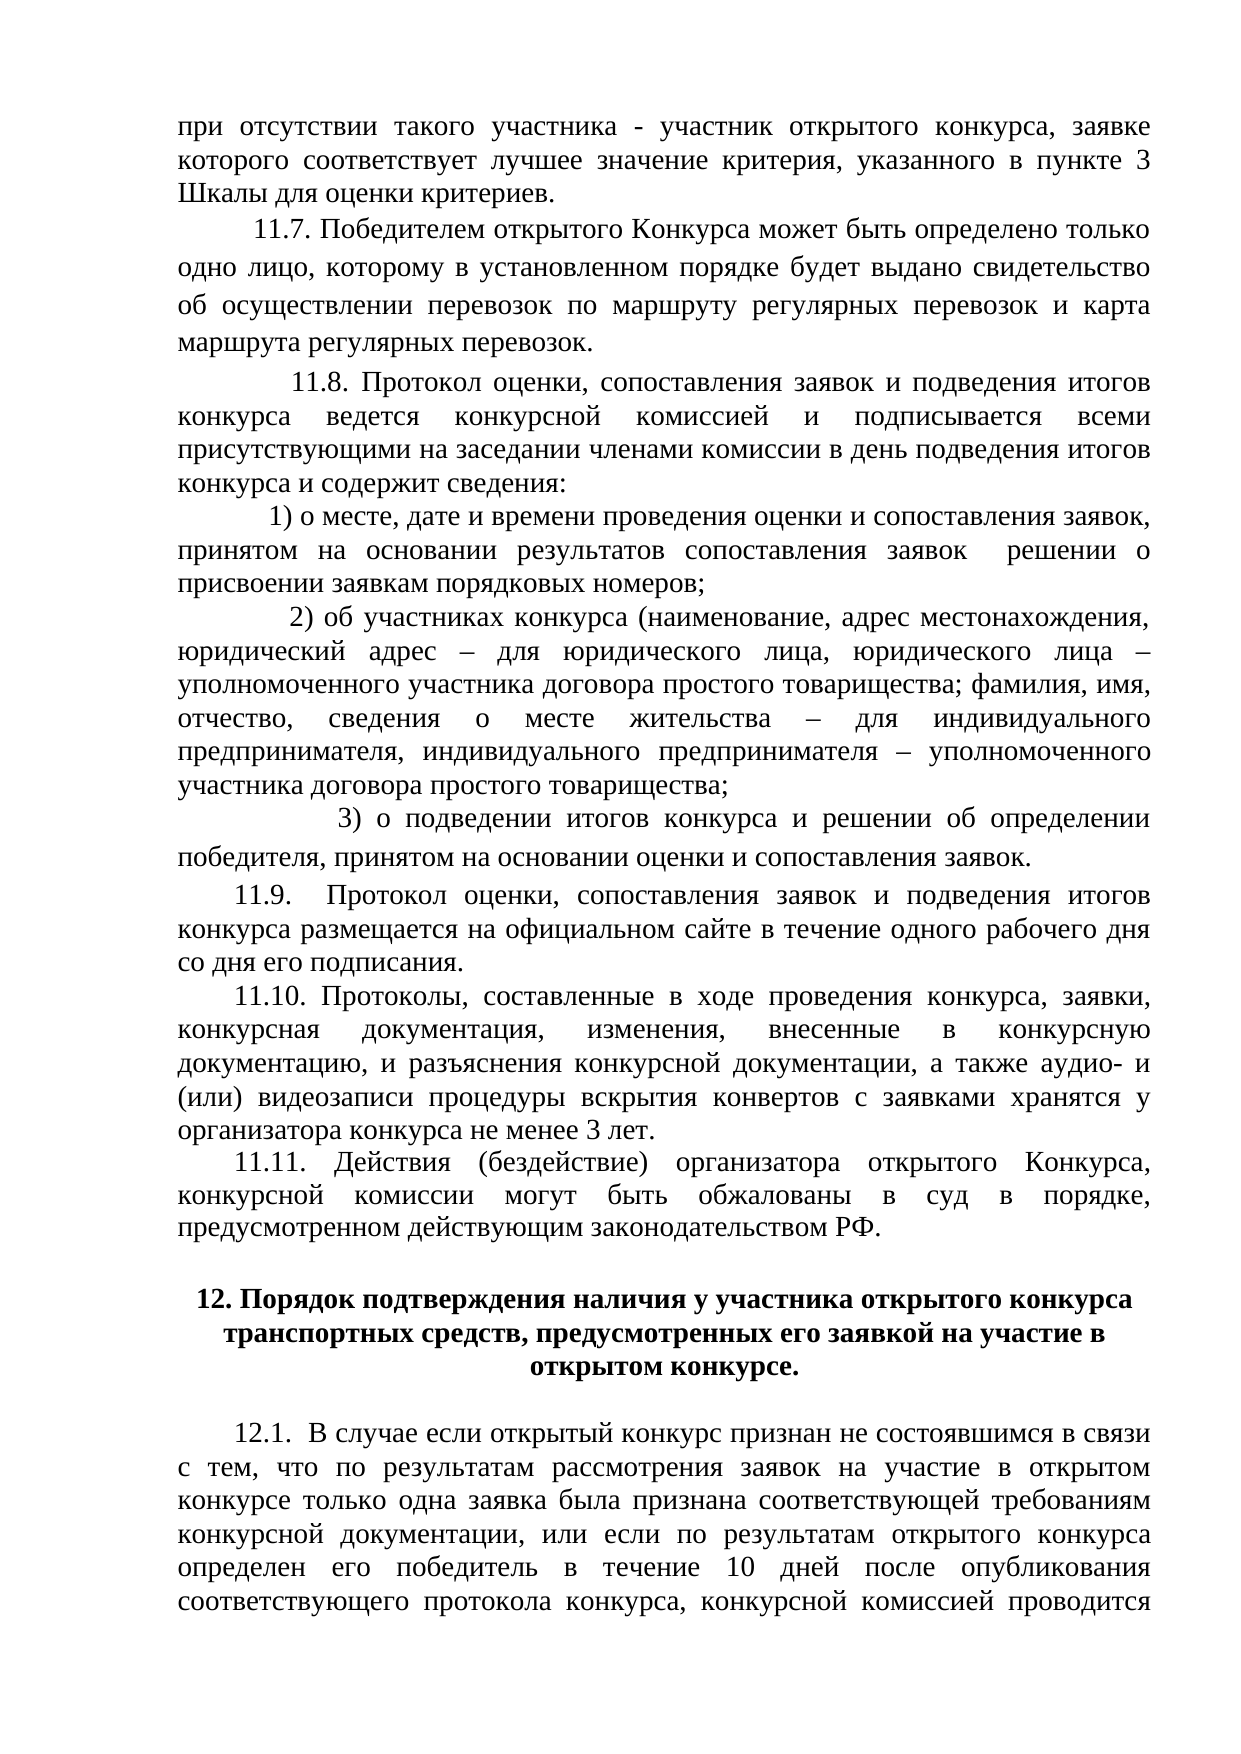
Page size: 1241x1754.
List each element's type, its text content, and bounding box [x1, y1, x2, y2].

text 3) о подведении итогов конкурса и решении об определении победителя, принятом на основании оценки и сопоставления заявок. [177, 800, 1152, 872]
text 11.10. Протоколы, составленные в ходе проведения конкурса, заявки, конкурсная документация, изменения, внесенные в конкурсную документацию, и разъяснения конкурсной документации, а также аудио- и (или) видеозаписи процедуры вскрытия конвертов с заявками хранятся у организатора конкурса не менее 3 лет. [177, 978, 1152, 1146]
text 1) о месте, дате и времени проведения оценки и сопоставления заявок, принятом на основании результатов сопоставления заявок решении о присвоении заявкам порядковых номеров; [177, 498, 1152, 599]
text 11.7. Победителем открытого Конкурса может быть определено только одно лицо, которому в установленном порядке будет выдано свидетельство об осуществлении перевозок по маршруту регулярных перевозок и карта маршрута регулярных перевозок. [177, 211, 1152, 358]
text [177, 1415, 1152, 1617]
text 11.9. Протокол оценки, сопоставления заявок и подведения итогов конкурса размещается на официальном сайте в течение одного рабочего дня со дня его подписания. [177, 877, 1152, 978]
text 11.11. Действия (бездействие) организатора открытого Конкурса, конкурсной комиссии могут быть обжалованы в суд в порядке, предусмотренном действующим законодательством РФ. [177, 1146, 1152, 1243]
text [177, 108, 1152, 209]
text 11.8. Протокол оценки, сопоставления заявок и подведения итогов конкурса ведется конкурсной комиссией и подписывается всеми присутствующими на заседании членами комиссии в день подведения итогов конкурса и содержит сведения: [177, 364, 1152, 498]
text 2) об участниках конкурса (наименование, адрес местонахождения, юридический адрес – для юридического лица, юридического лица – уполномоченного участника договора простого товарищества; фамилия, имя, отчество, сведения о месте жительства – для индивидуального предпринимателя, индивидуального предпринимателя – уполномоченного участника договора простого товарищества; [177, 599, 1152, 800]
text 12. Порядок подтверждения наличия у участника открытого конкурса транспортных средств, предусмотренных его заявкой на участие в открытом конкурсе. [177, 1281, 1152, 1382]
